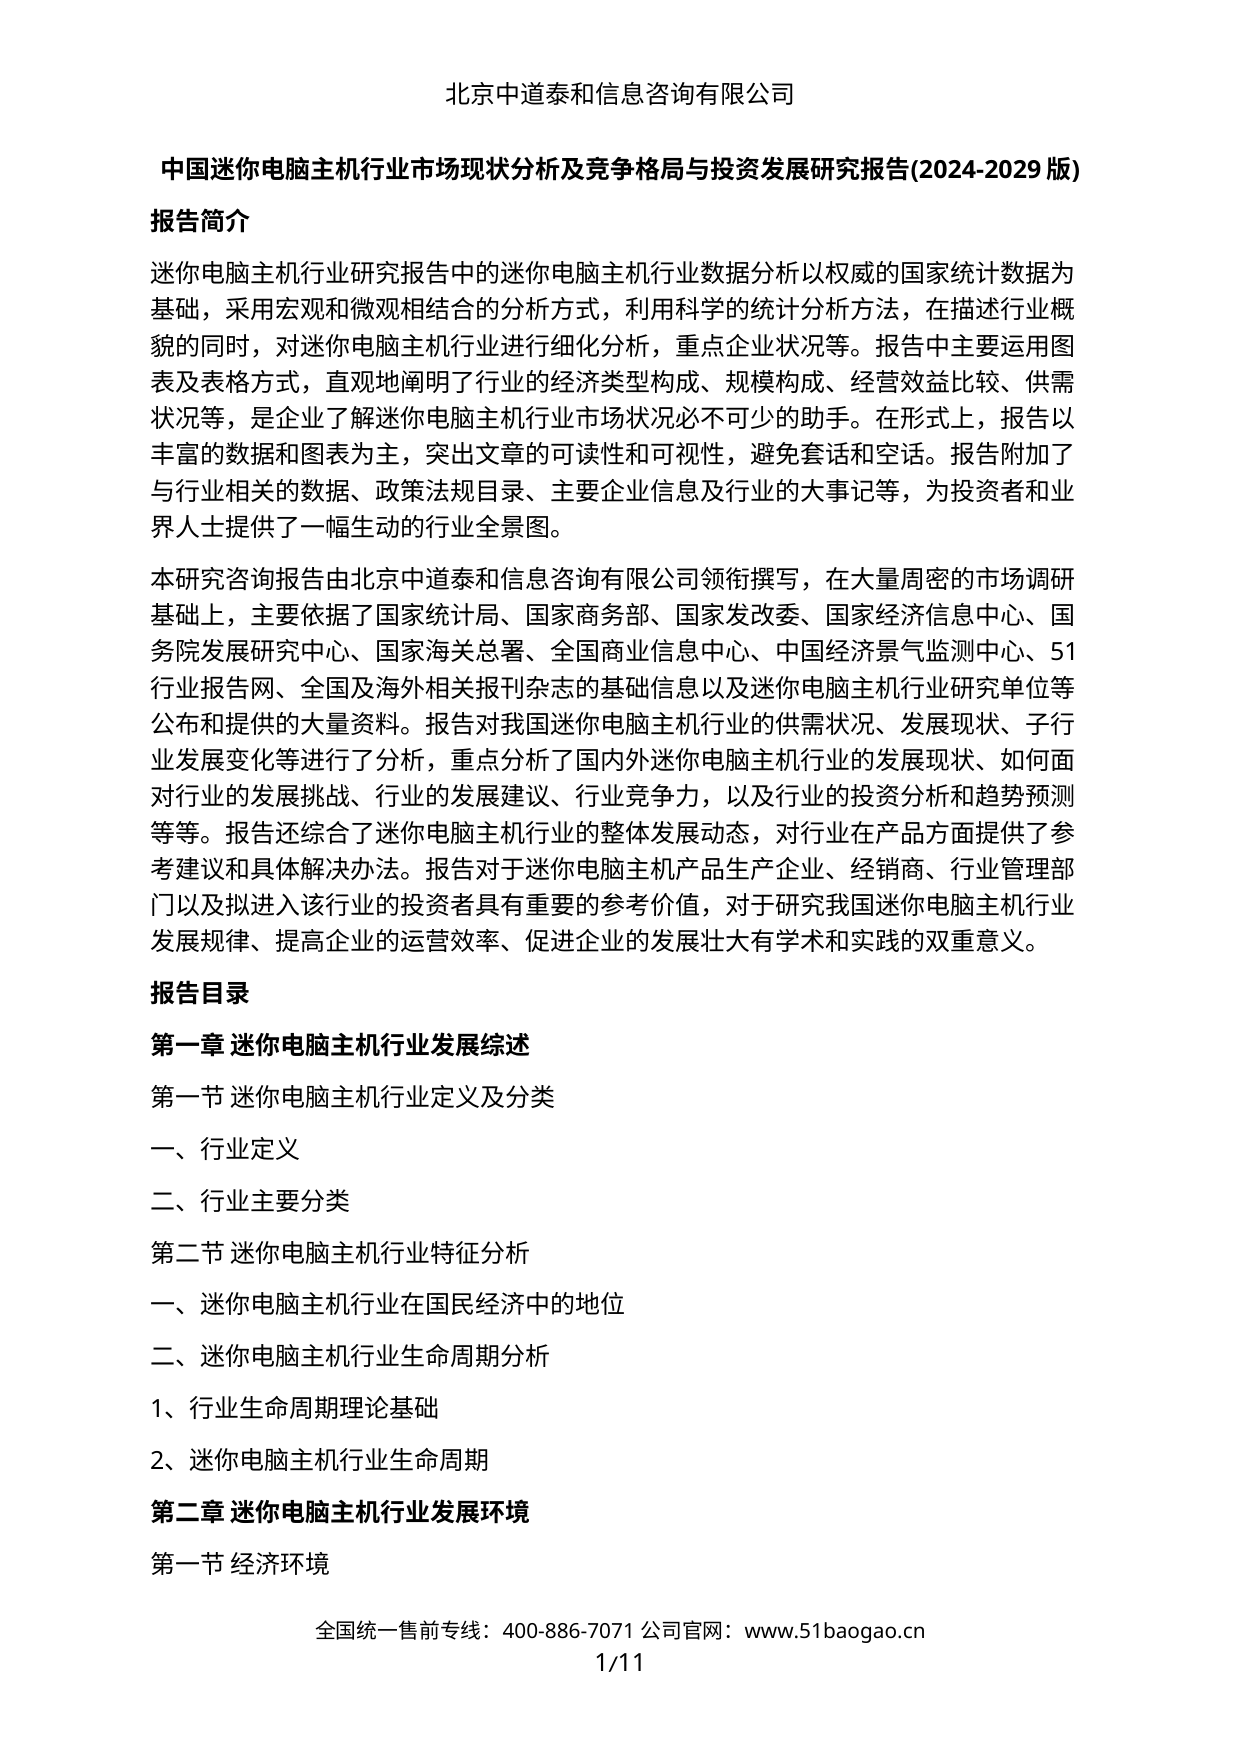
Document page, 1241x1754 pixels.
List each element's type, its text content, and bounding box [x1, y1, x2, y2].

text 二、迷你电脑主机行业生命周期分析 [150, 1337, 1090, 1373]
text 第二章 迷你电脑主机行业发展环境 [150, 1492, 1090, 1529]
text 迷你电脑主机行业研究报告中的迷你电脑主机行业数据分析以权威的国家统计数据为基础，采用宏观和微观相结合的分析方式，利用科学的统计分析方法，在描述行业概貌的同时，对迷你电脑主机行业进行细化分析，重点企业状况等。报告中主要运用图表及表格方式，直观地阐明了行业的经济类型构成、规模构成、经营效益比较、供需状况等，是企业了解迷你电脑主机行业市场状况必不可少的助手。在形式上，报告以丰富的数据和图表为主，突出文章的可读性和可视性，避免套话和空话。报告附加了与行业相关的数据、政策法规目录、主要企业信息及行业的大事记等，为投资者和业界人士提供了一幅生动的行业全景图。 [150, 254, 1090, 544]
text 本研究咨询报告由北京中道泰和信息咨询有限公司领衔撰写，在大量周密的市场调研基础上，主要依据了国家统计局、国家商务部、国家发改委、国家经济信息中心、国务院发展研究中心、国家海关总署、全国商业信息中心、中国经济景气监测中心、51行业报告网、全国及海外相关报刊杂志的基础信息以及迷你电脑主机行业研究单位等公布和提供的大量资料。报告对我国迷你电脑主机行业的供需状况、发展现状、子行业发展变化等进行了分析，重点分析了国内外迷你电脑主机行业的发展现状、如何面对行业的发展挑战、行业的发展建议、行业竞争力，以及行业的投资分析和趋势预测等等。报告还综合了迷你电脑主机行业的整体发展动态，对行业在产品方面提供了参考建议和具体解决办法。报告对于迷你电脑主机产品生产企业、经销商、行业管理部门以及拟进入该行业的投资者具有重要的参考价值，对于研究我国迷你电脑主机行业发展规律、提高企业的运营效率、促进企业的发展壮大有学术和实践的双重意义。 [150, 559, 1090, 958]
text 二、行业主要分类 [150, 1181, 1090, 1217]
text 第一章 迷你电脑主机行业发展综述 [150, 1026, 1090, 1062]
text 一、迷你电脑主机行业在国民经济中的地位 [150, 1285, 1090, 1321]
text 第二节 迷你电脑主机行业特征分析 [150, 1233, 1090, 1269]
text 1、行业生命周期理论基础 [150, 1389, 1090, 1425]
text 第一节 经济环境 [150, 1544, 1090, 1581]
text 一、行业定义 [150, 1129, 1090, 1166]
text 报告目录 [150, 974, 1090, 1010]
text 中国迷你电脑主机行业市场现状分析及竞争格局与投资发展研究报告(2024-2029版) [150, 150, 1090, 186]
text 报告简介 [150, 202, 1090, 238]
text 第一节 迷你电脑主机行业定义及分类 [150, 1077, 1090, 1114]
text 2、迷你电脑主机行业生命周期 [150, 1441, 1090, 1477]
